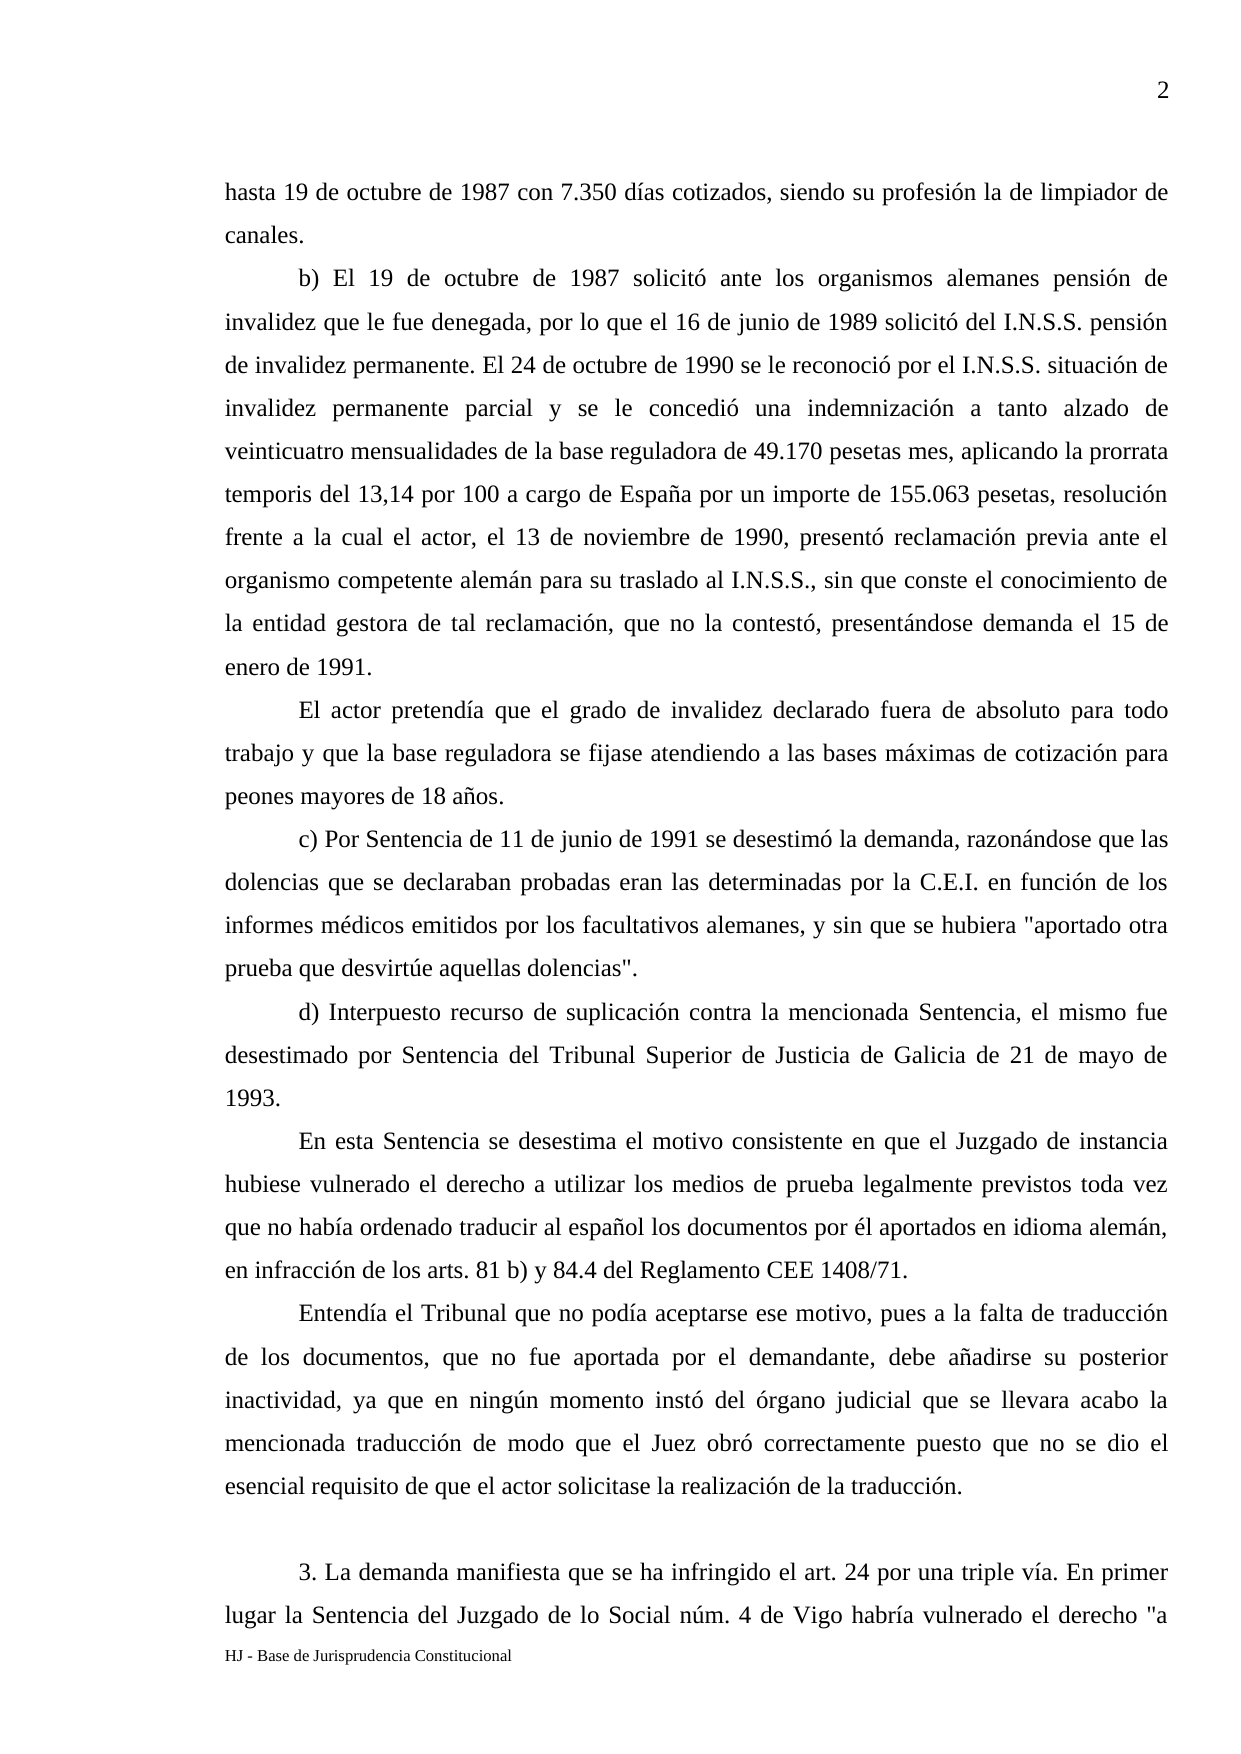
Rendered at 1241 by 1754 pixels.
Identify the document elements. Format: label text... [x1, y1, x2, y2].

text c) Por Sentencia de 11 de junio de 1991 se desestimó la demanda, razonándose que las dolencias que se declaraban probadas eran las determinadas por la C.E.I. en función de los informes médicos emitidos por los facultativos alemanes, y sin que se hubiera "aportado otra prueba que desvirtúe aquellas dolencias". [224, 824, 1169, 982]
text d) Interpuesto recurso de suplicación contra la mencionada Sentencia, el mismo fue desestimado por Sentencia del Tribunal Superior de Justicia de Galicia de 21 de mayo de 1993. [224, 997, 1169, 1112]
text En esta Sentencia se desestima el motivo consistente en que el Juzgado de instancia hubiese vulnerado el derecho a utilizar los medios de prueba legalmente previstos toda vez que no había ordenado traducir al español los documentos por él aportados en idioma alemán, en infracción de los arts. 81 b) y 84.4 del Reglamento CEE 1408/71. [224, 1126, 1169, 1284]
text El actor pretendía que el grado de invalidez declarado fuera de absoluto para todo trabajo y que la base reguladora se fijase atendiendo a las bases máximas de cotización para peones mayores de 18 años. [224, 695, 1169, 810]
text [224, 1557, 1169, 1629]
text Entendía el Tribunal que no podía aceptarse ese motivo, pues a la falta de traducción de los documentos, que no fue aportada por el demandante, debe añadirse su posterior inactividad, ya que en ningún momento instó del órgano judicial que se llevara acabo la mencionada traducción de modo que el Juez obró correctamente puesto que no se dio el esencial requisito de que el actor solicitase la realización de la traducción. [224, 1298, 1169, 1500]
text b) El 19 de octubre de 1987 solicitó ante los organismos alemanes pensión de invalidez que le fue denegada, por lo que el 16 de junio de 1989 solicitó del I.N.S.S. pensión de invalidez permanente. El 24 de octubre de 1990 se le reconoció por el I.N.S.S. situación de invalidez permanente parcial y se le concedió una indemnización a tanto alzado de veinticuatro mensualidades de la base reguladora de 49.170 pesetas mes, aplicando la prorrata temporis del 13,14 por 100 a cargo de España por un importe de 155.063 pesetas, resolución frente a la cual el actor, el 13 de noviembre de 1990, presentó reclamación previa ante el organismo competente alemán para su traslado al I.N.S.S., sin que conste el conocimiento de la entidad gestora de tal reclamación, que no la contestó, presentándose demanda el 15 de enero de 1991. [224, 263, 1169, 680]
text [224, 177, 1169, 249]
